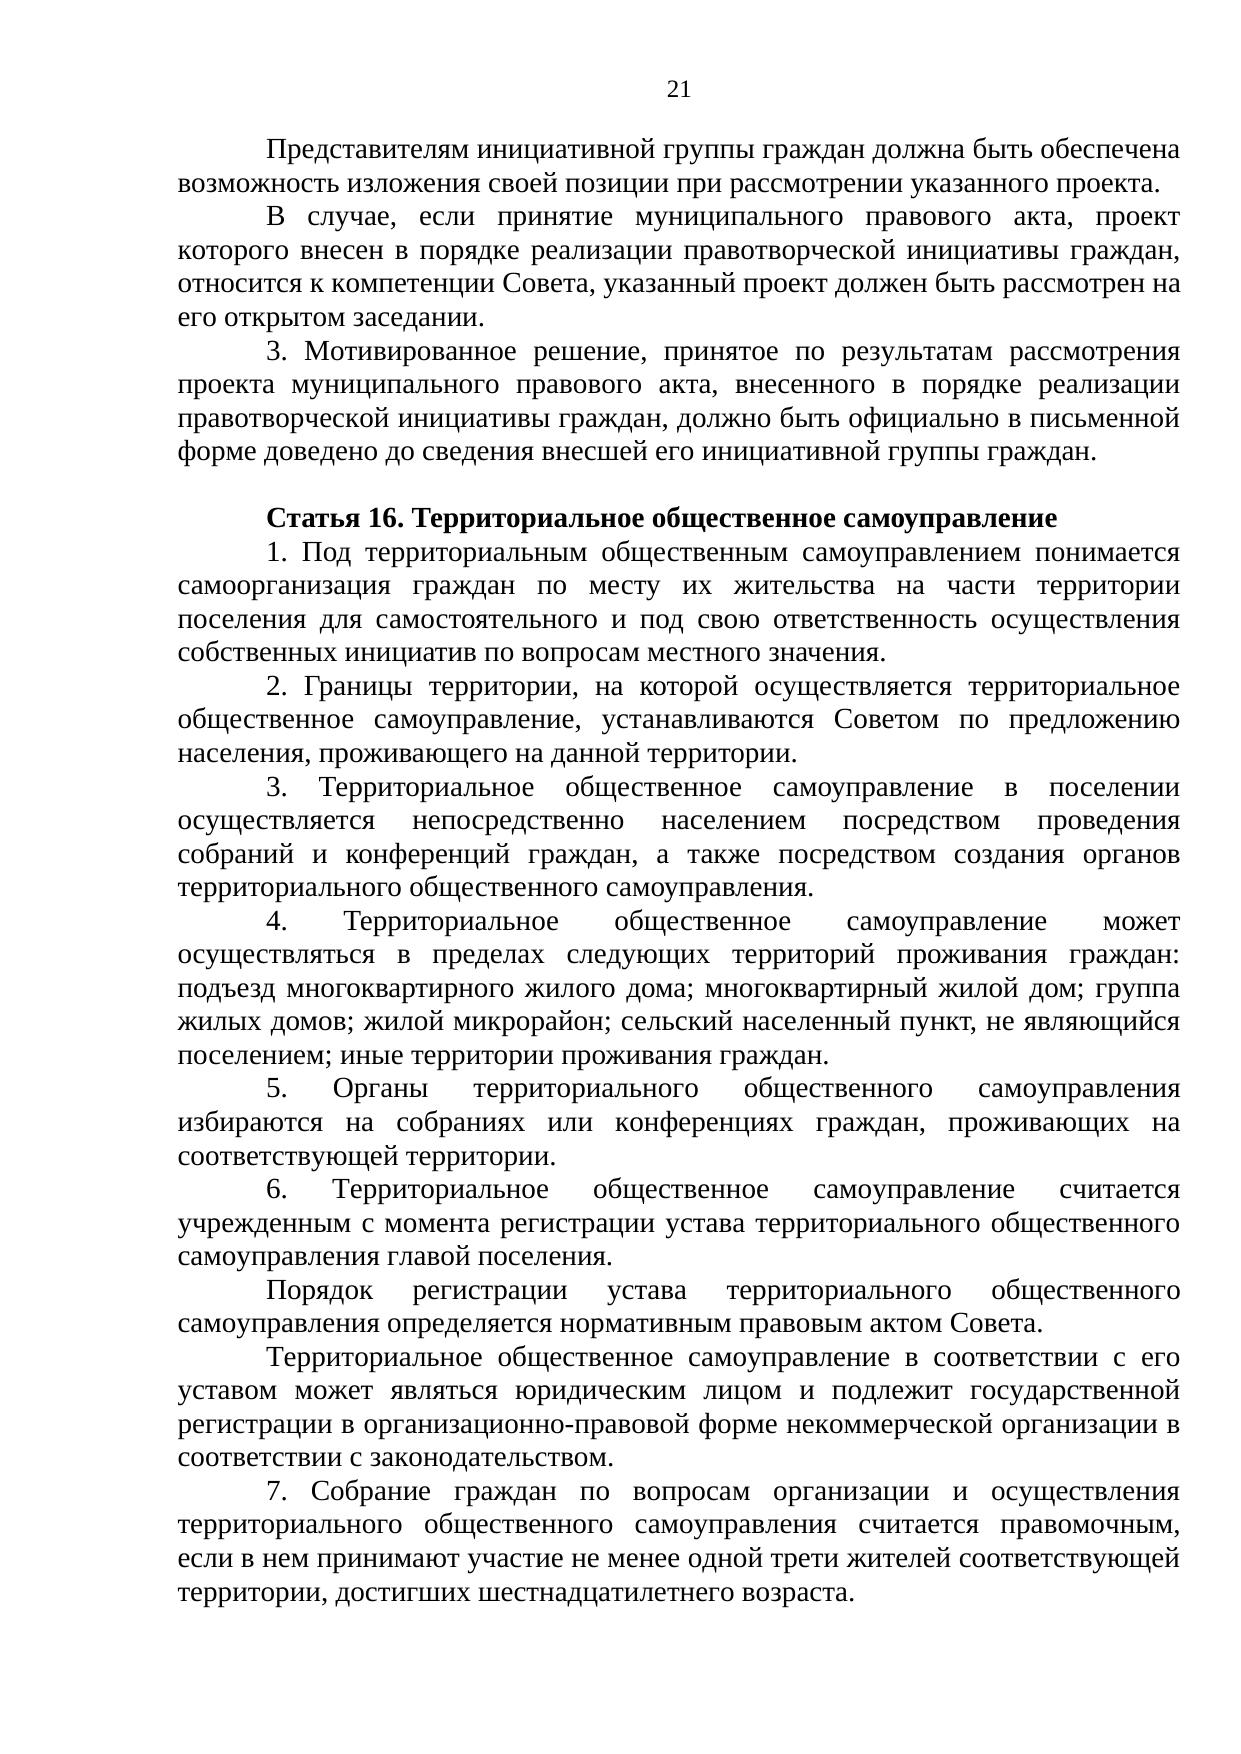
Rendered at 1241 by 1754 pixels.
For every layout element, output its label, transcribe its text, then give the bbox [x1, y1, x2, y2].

text 3. Мотивированное решение, принятое по результатам рассмотрения проекта муниципального правового акта, внесенного в порядке реализации правотворческой инициативы граждан, должно быть официально в письменной форме доведено до сведения внесшей его инициативной группы граждан. [177, 333, 1181, 467]
text 7. Собрание граждан по вопросам организации и осуществления территориального общественного самоуправления считается правомочным, если в нем принимают участие не менее одной трети жителей соответствующей территории, достигших шестнадцатилетнего возраста. [177, 1473, 1181, 1607]
text 1. Под территориальным общественным самоуправлением понимается самоорганизация граждан по месту их жительства на части территории поселения для самостоятельного и под свою ответственность осуществления собственных инициатив по вопросам местного значения. [177, 534, 1181, 668]
text 5. Органы территориального общественного самоуправления избираются на собраниях или конференциях граждан, проживающих на соответствующей территории. [177, 1071, 1181, 1171]
text 6. Территориальное общественное самоуправление считается учрежденным с момента регистрации устава территориального общественного самоуправления главой поселения. [177, 1171, 1181, 1272]
text В случае, если принятие муниципального правового акта, проект которого внесен в порядке реализации правотворческой инициативы граждан, относится к компетенции Совета, указанный проект должен быть рассмотрен на его открытом заседании. [177, 198, 1181, 333]
text 4. Территориальное общественное самоуправление может осуществляться в пределах следующих территорий проживания граждан: подъезд многоквартирного жилого дома; многоквартирный жилой дом; группа жилых домов; жилой микрорайон; сельский населенный пункт, не являющийся поселением; иные территории проживания граждан. [177, 903, 1181, 1071]
text 3. Территориальное общественное самоуправление в поселении осуществляется непосредственно населением посредством проведения собраний и конференций граждан, а также посредством создания органов территориального общественного самоуправления. [177, 769, 1181, 903]
text 2. Границы территории, на которой осуществляется территориальное общественное самоуправление, устанавливаются Советом по предложению населения, проживающего на данной территории. [177, 668, 1181, 769]
text Представителям инициативной группы граждан должна быть обеспечена возможность изложения своей позиции при рассмотрении указанного проекта. [177, 131, 1181, 198]
text Порядок регистрации устава территориального общественного самоуправления определяется нормативным правовым актом Совета. [177, 1272, 1181, 1339]
text Территориальное общественное самоуправление в соответствии с его уставом может являться юридическим лицом и подлежит государственной регистрации в организационно-правовой форме некоммерческой организации в соответствии с законодательством. [177, 1339, 1181, 1473]
subtitle Статья 16. Территориальное общественное самоуправление [177, 500, 1181, 534]
